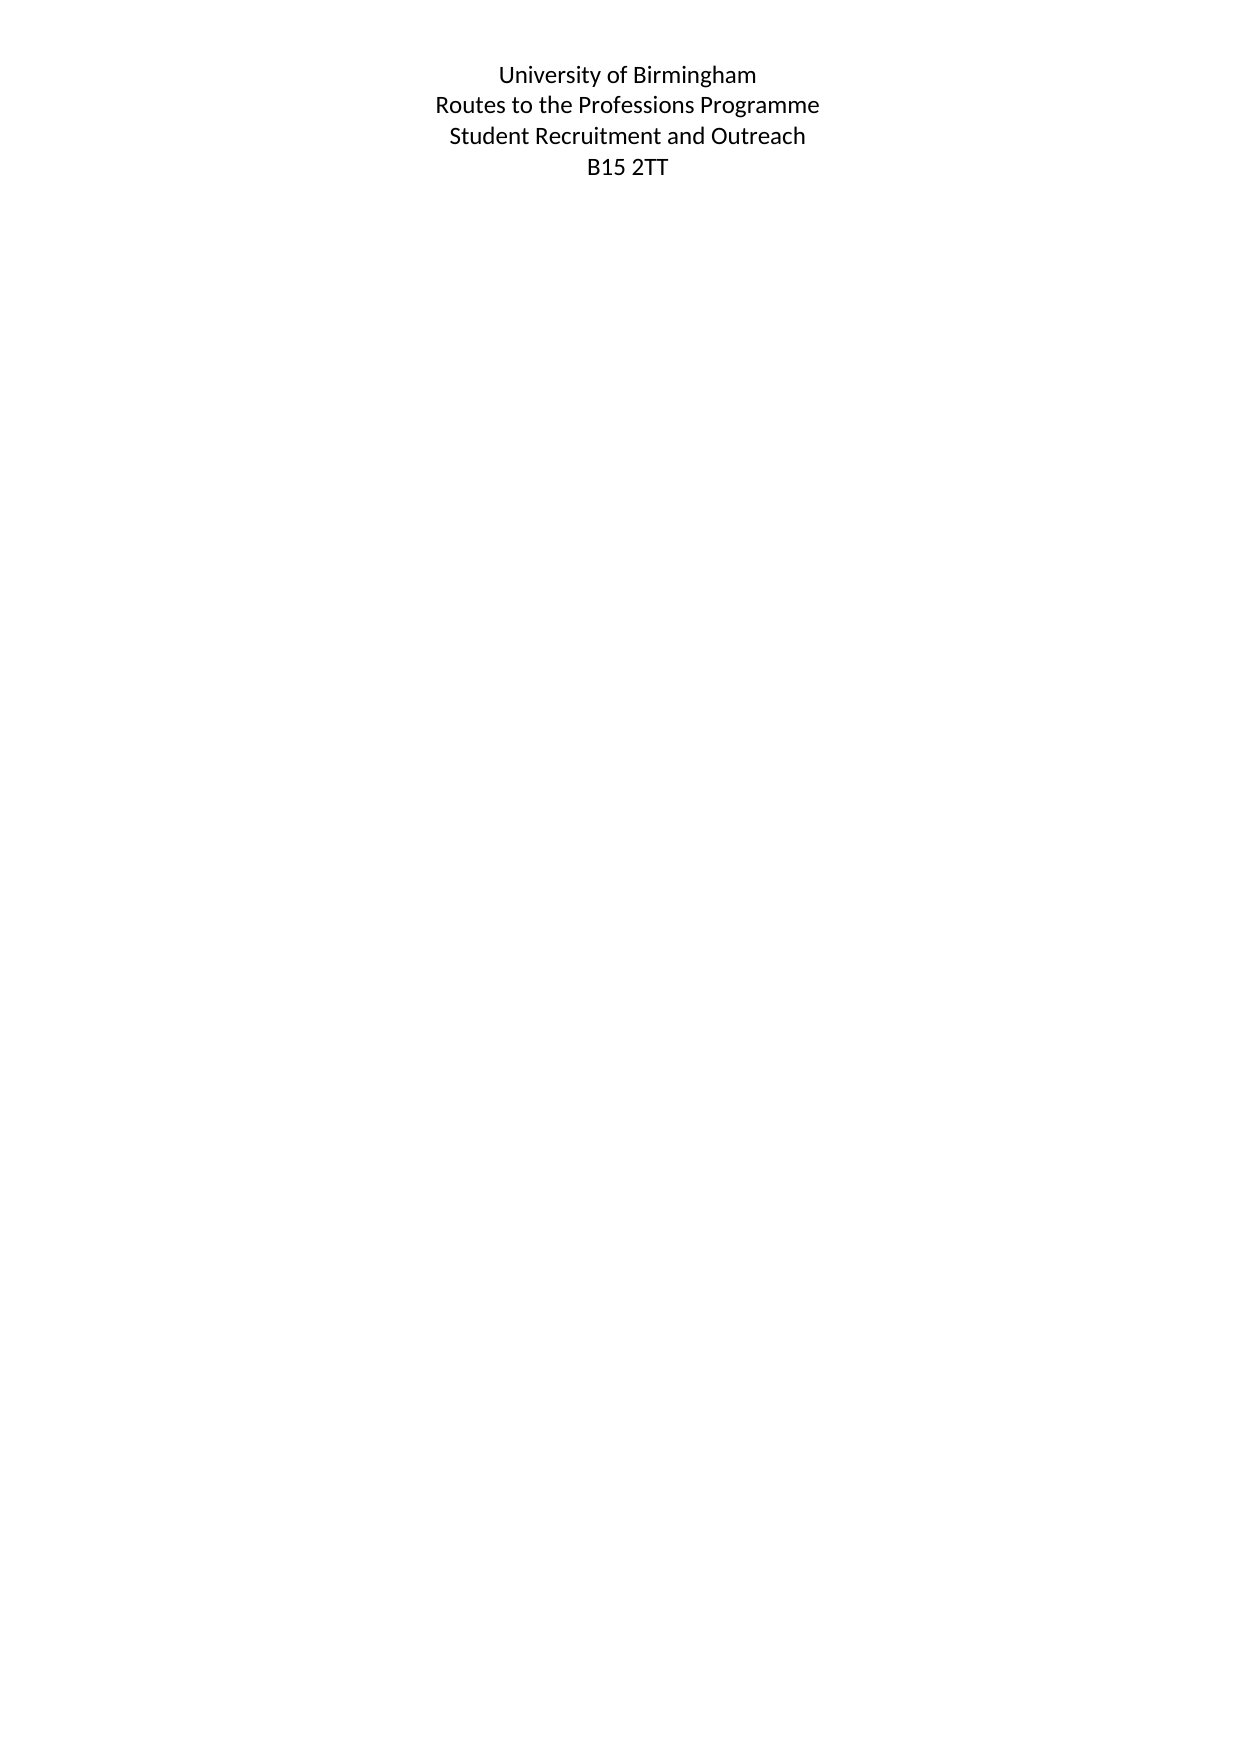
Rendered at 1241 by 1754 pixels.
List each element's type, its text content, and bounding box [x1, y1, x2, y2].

text University of Birmingham [89, 59, 1167, 89]
text Routes to the Professions Programme [89, 89, 1167, 120]
text Student Recruitment and Outreach [89, 120, 1167, 151]
text B15 2TT [89, 151, 1167, 181]
